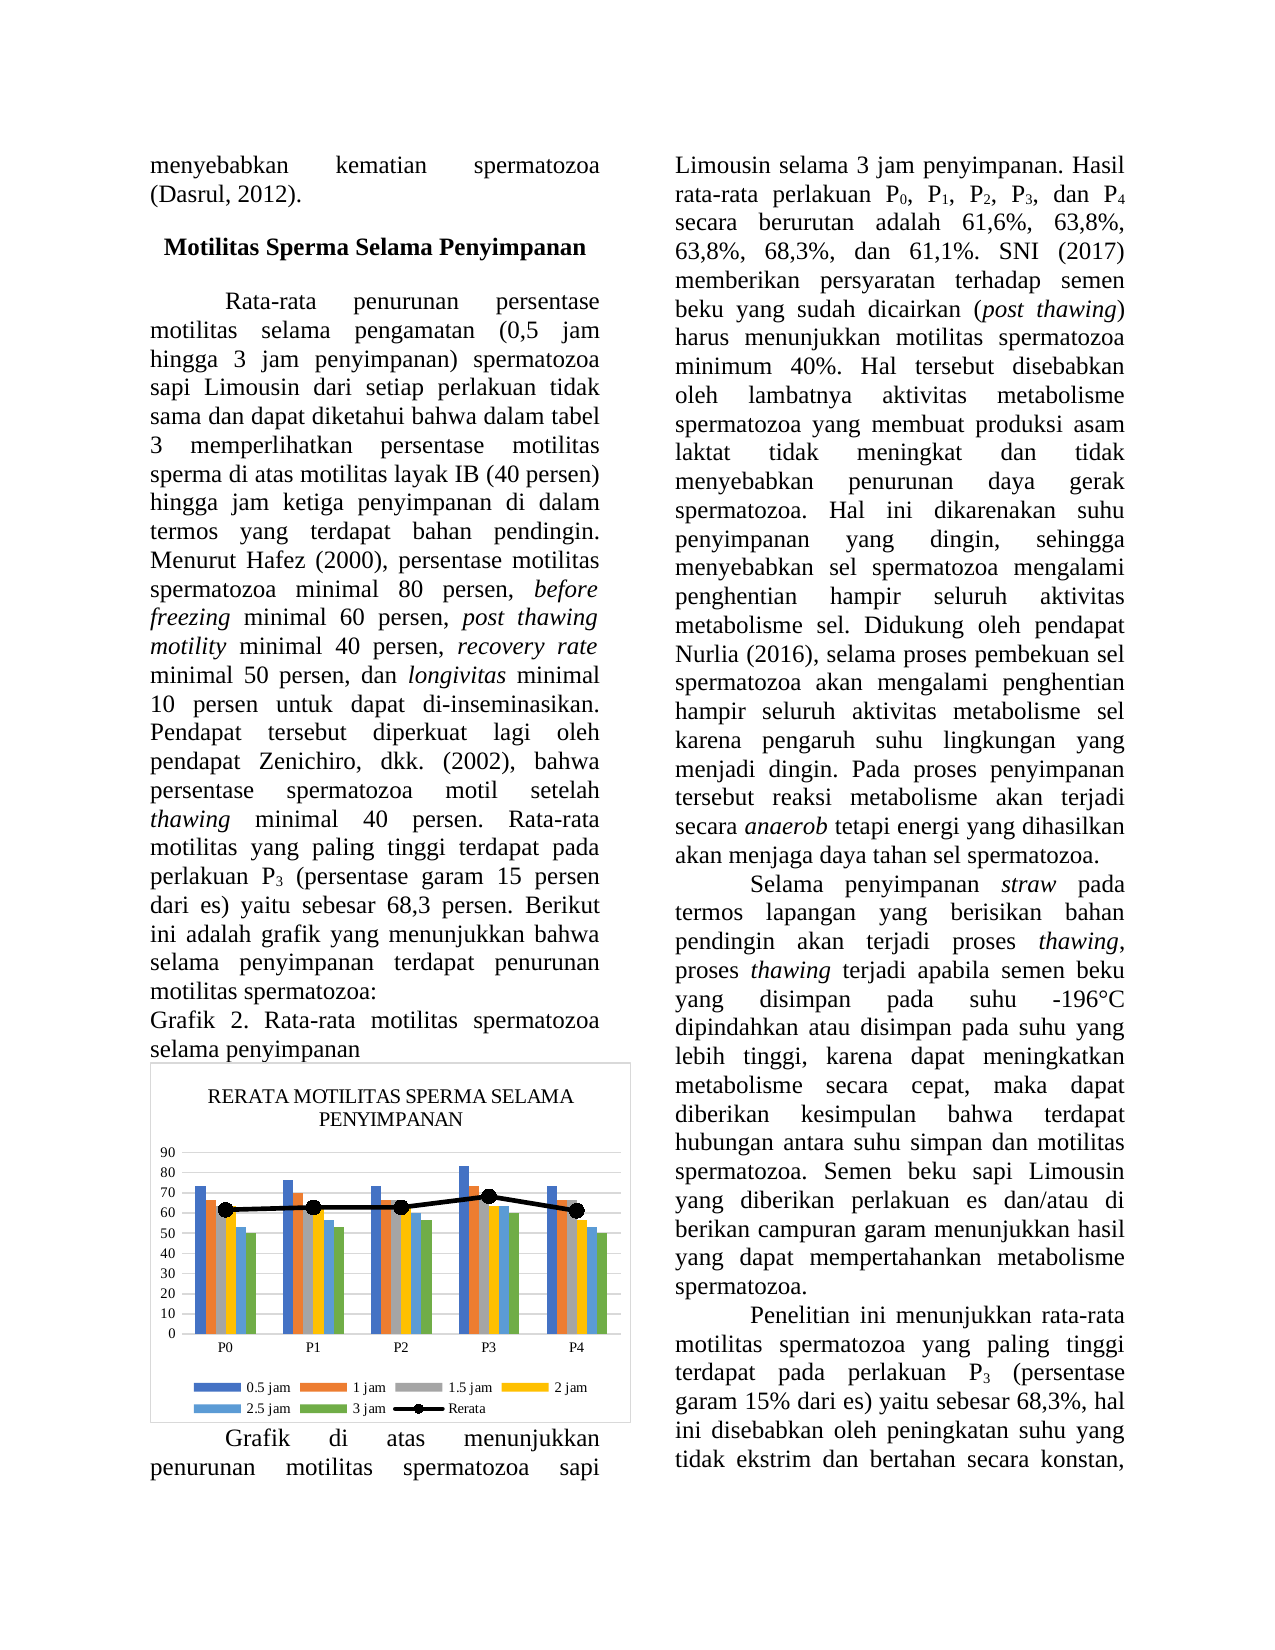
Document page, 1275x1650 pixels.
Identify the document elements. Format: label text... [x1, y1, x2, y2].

text Rata-rata penurunan persentase motilitas selama pengamatan (0,5 jam hingga 3 jam penyimpanan) spermatozoa sapi Limousin dari setiap perlakuan tidak sama dan dapat diketahui bahwa dalam tabel 3 memperlihatkan persentase motilitas sperma di atas motilitas layak IB (40 persen) hingga jam ketiga penyimpanan di dalam termos yang terdapat bahan pendingin. Menurut Hafez (2000), persentase motilitas spermatozoa minimal 80 persen, before freezing minimal 60 persen, post thawing motility minimal 40 persen, recovery rate minimal 50 persen, dan longivitas minimal 10 persen untuk dapat di-inseminasikan. Pendapat tersebut diperkuat lagi oleh pendapat Zenichiro, dkk. (2002), bahwa persentase spermatozoa motil setelah thawing minimal 40 persen. Rata-rata motilitas yang paling tinggi terdapat pada perlakuan P3 (persentase garam 15 persen dari es) yaitu sebesar 68,3 persen. Berikut ini adalah grafik yang menunjukkan bahwa selama penyimpanan terdapat penurunan motilitas spermatozoa: [150, 286, 600, 1005]
text Motilitas Sperma Selama Penyimpanan [150, 232, 600, 261]
text Selama penyimpanan straw pada termos lapangan yang berisikan bahan pendingin akan terjadi proses thawing, proses thawing terjadi apabila semen beku yang disimpan pada suhu -196°C dipindahkan atau disimpan pada suhu yang lebih tinggi, karena dapat meningkatkan metabolisme secara cepat, maka dapat diberikan kesimpulan bahwa terdapat hubungan antara suhu simpan dan motilitas spermatozoa. Semen beku sapi Limousin yang diberikan perlakuan es dan/atau di berikan campuran garam menunjukkan hasil yang dapat mempertahankan metabolisme spermatozoa. [675, 869, 1125, 1300]
text Grafik 2. Rata-rata motilitas spermatozoa selama penyimpanan [150, 1005, 600, 1062]
text Grafik di atas menunjukkan penurunan motilitas spermatozoa sapi Limousin selama 3 jam penyimpanan. Hasil rata-rata perlakuan P0, P1, P2, P3, dan P4 secara berurutan adalah 61,6%, 63,8%, 63,8%, 68,3%, dan 61,1%. SNI (2017) memberikan persyaratan terhadap semen beku yang sudah dicairkan (post thawing) harus menunjukkan motilitas spermatozoa minimum 40%. Hal tersebut disebabkan oleh lambatnya aktivitas metabolisme spermatozoa yang membuat produksi asam laktat tidak meningkat dan tidak menyebabkan penurunan daya gerak spermatozoa. Hal ini dikarenakan suhu penyimpanan yang dingin, sehingga menyebabkan sel spermatozoa mengalami penghentian hampir seluruh aktivitas metabolisme sel. Didukung oleh pendapat Nurlia (2016), selama proses pembekuan sel spermatozoa akan mengalami penghentian hampir seluruh aktivitas metabolisme sel karena pengaruh suhu lingkungan yang menjadi dingin. Pada proses penyimpanan tersebut reaksi metabolisme akan terjadi secara anaerob tetapi energi yang dihasilkan akan menjaga daya tahan sel spermatozoa. [675, 150, 1125, 869]
